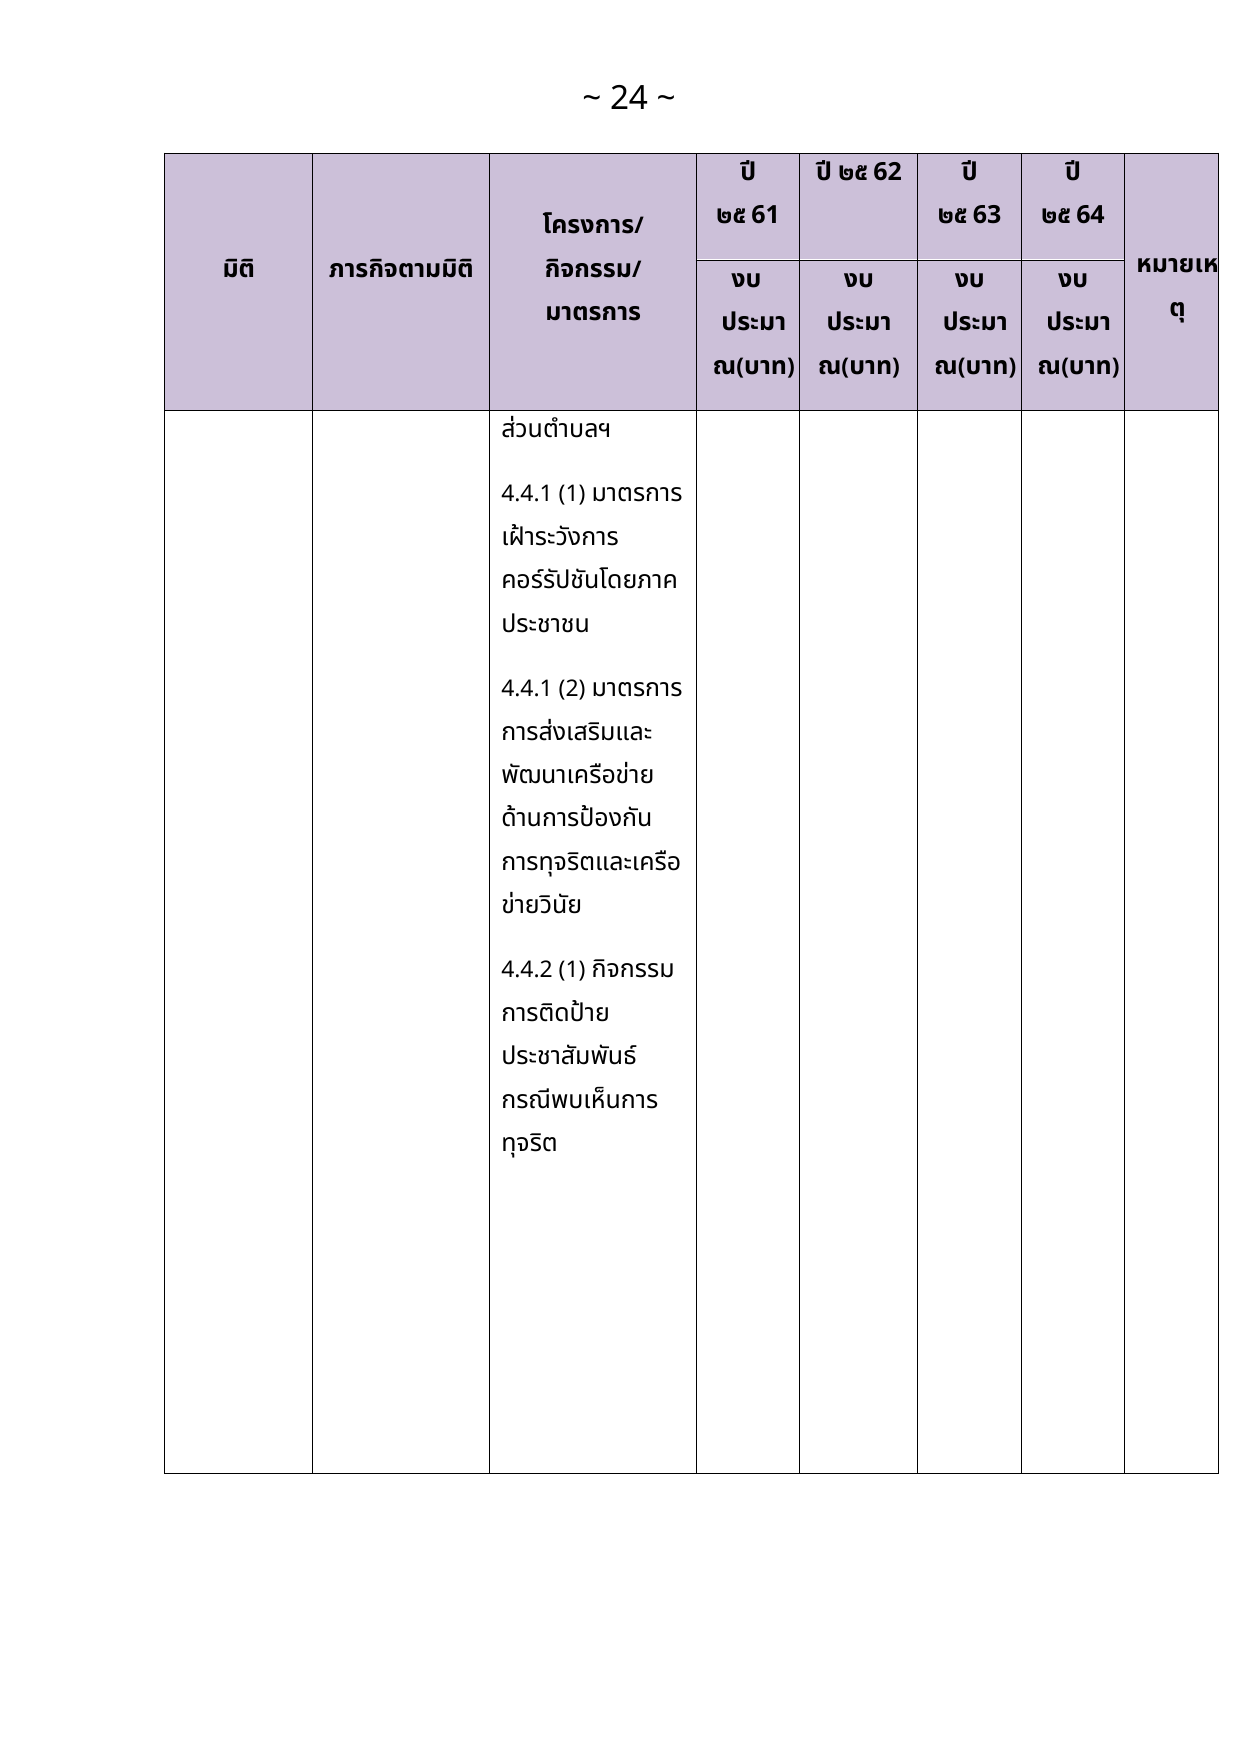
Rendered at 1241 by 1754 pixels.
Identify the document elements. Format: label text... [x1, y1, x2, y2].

table_header หมายเหตุ [1125, 154, 1218, 410]
table_header มิติ [165, 154, 312, 410]
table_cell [313, 411, 489, 1472]
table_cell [490, 411, 696, 1472]
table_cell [165, 411, 312, 1472]
table_header ปี ๒๕64 [1022, 154, 1124, 259]
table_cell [697, 411, 799, 1472]
table_cell งบประมาณ(บาท) [697, 261, 799, 410]
table_cell งบประมาณ(บาท) [918, 261, 1021, 410]
table_header โครงการ/กิจกรรม/มาตรการ [490, 154, 696, 410]
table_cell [918, 411, 1021, 1472]
table_cell งบประมาณ(บาท) [1022, 261, 1124, 410]
table_header ภารกิจตามมิติ [313, 154, 489, 410]
table_cell งบประมาณ(บาท) [800, 261, 917, 410]
table_header ปี ๒๕63 [918, 154, 1021, 259]
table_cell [1022, 411, 1124, 1472]
table_cell [1125, 411, 1218, 1472]
table_header ปี ๒๕62 [800, 154, 917, 259]
table_header ปี ๒๕61 [697, 154, 799, 259]
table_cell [800, 411, 917, 1472]
